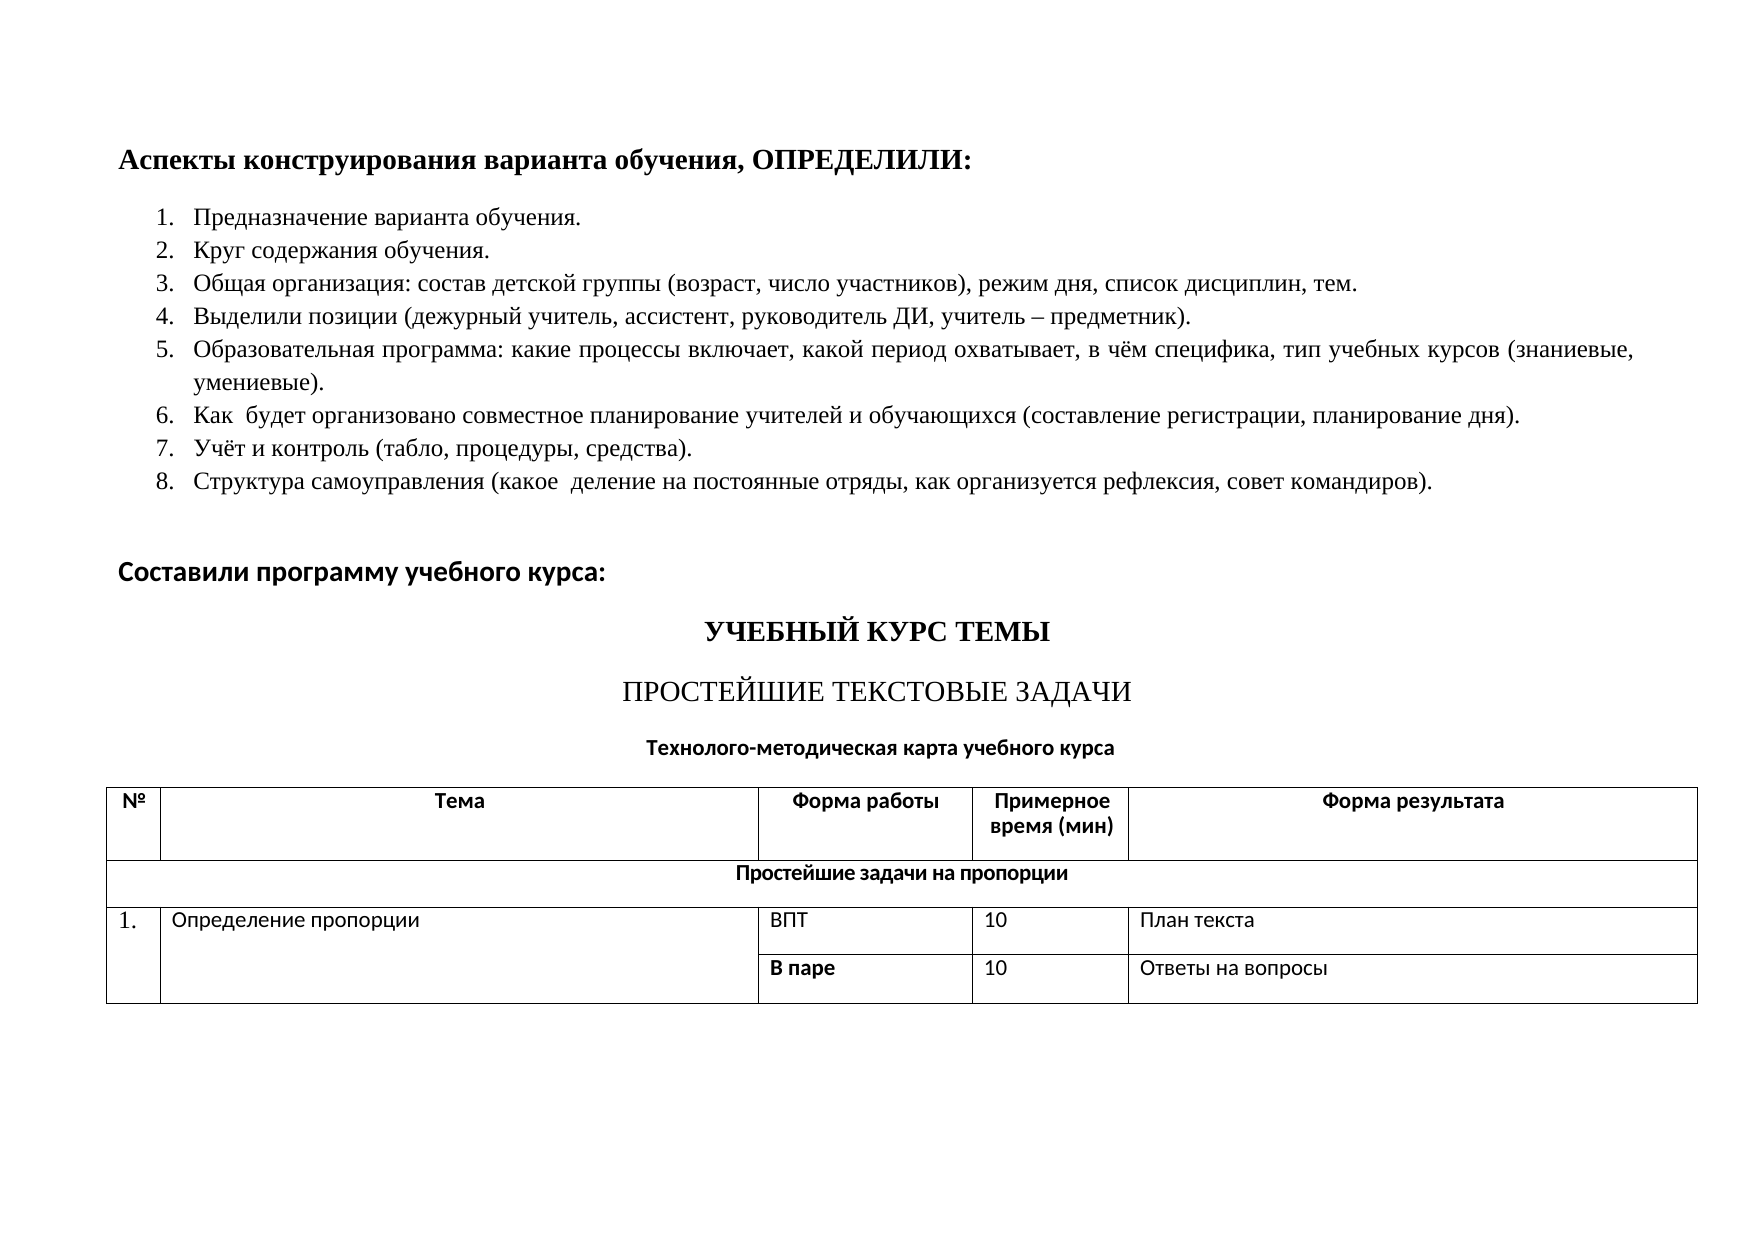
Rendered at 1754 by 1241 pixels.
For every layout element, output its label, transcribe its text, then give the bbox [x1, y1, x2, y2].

table_header Форма результата [1129, 788, 1697, 859]
list Выделили позиции (дежурный учитель, ассистент, руководитель ДИ, учитель – предметник). [156, 301, 1636, 329]
table_header Тема [161, 788, 758, 859]
table_cell Ответы на вопросы [1129, 955, 1697, 1003]
table_cell Определение пропорции [161, 908, 758, 1003]
list Учёт и контроль (табло, процедуры, средства). [156, 433, 1636, 462]
table_cell [107, 908, 160, 1003]
table_cell Простейшие задачи на пропорции [107, 861, 1697, 907]
list Как будет организовано совместное планирование учителей и обучающихся (составление регистрации, планирование дня). [156, 400, 1636, 429]
table_header Примерное время (мин) [973, 788, 1128, 859]
text УЧЕБНЫЙ КУРС ТЕМЫ [118, 614, 1636, 648]
list Структура самоуправления (какое деление на постоянные отряды, как организуется рефлексия, совет командиров). [156, 466, 1636, 495]
text Технолого-методическая карта учебного курса [118, 733, 1636, 761]
list Образовательная программа: какие процессы включает, какой период охватывает, в чём специфика, тип учебных курсов (знаниевые, умениевые). [156, 334, 1636, 396]
table_cell План текста [1129, 908, 1697, 954]
list Общая организация: состав детской группы (возраст, число участников), режим дня, список дисциплин, тем. [156, 268, 1636, 297]
list Предназначение варианта обучения. [156, 202, 1636, 231]
table_cell 10 [973, 908, 1128, 954]
table_header Форма работы [759, 788, 972, 859]
table_header № [107, 788, 160, 859]
text Аспекты конструирования варианта обучения, ОПРЕДЕЛИЛИ: [118, 142, 1636, 176]
table_cell 10 [973, 955, 1128, 1003]
table_cell ВПТ [759, 908, 972, 954]
list Круг содержания обучения. [156, 235, 1636, 263]
text ПРОСТЕЙШИЕ ТЕКСТОВЫЕ ЗАДАЧИ [118, 674, 1636, 707]
text Составили программу учебного курса: [118, 553, 1636, 588]
table_cell В паре [759, 955, 972, 1003]
